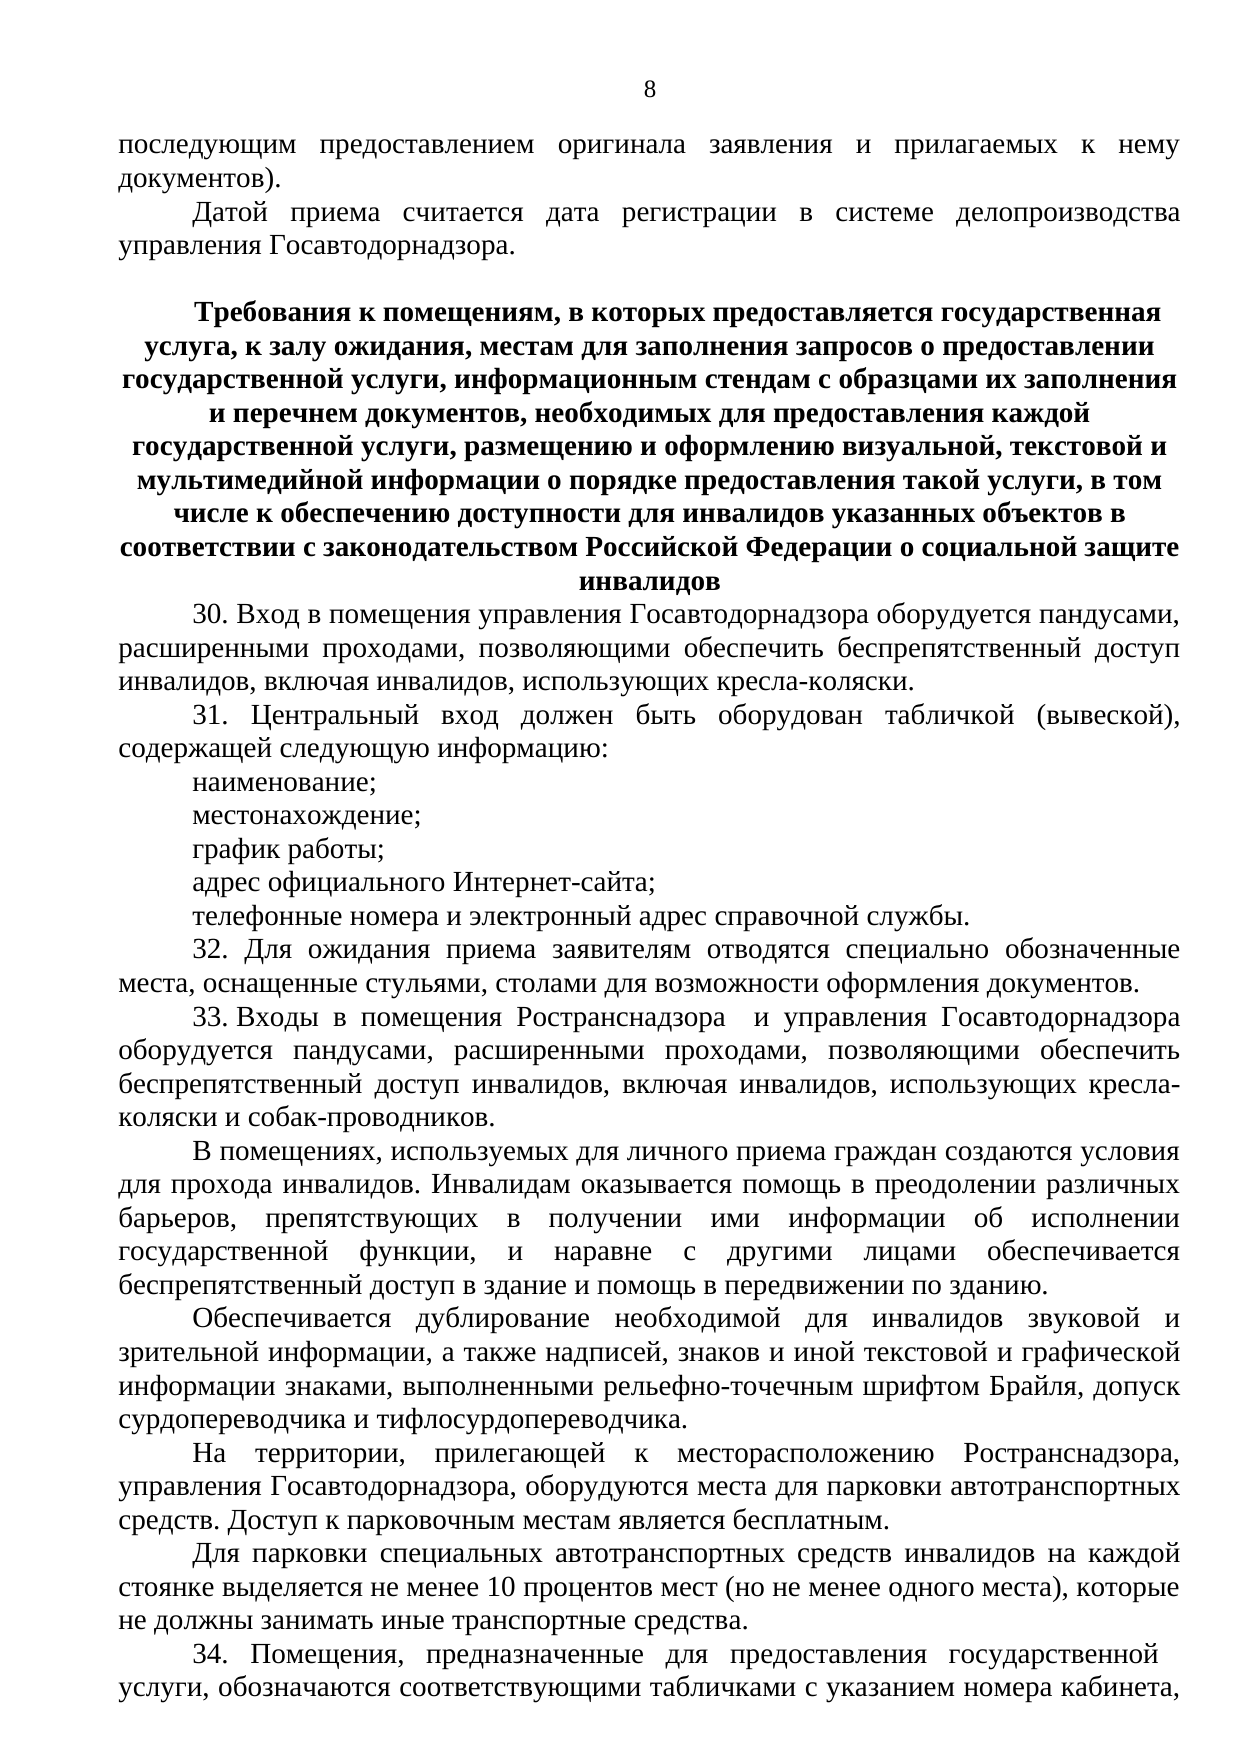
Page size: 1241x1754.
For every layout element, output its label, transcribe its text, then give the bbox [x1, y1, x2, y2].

text местонахождение; [118, 797, 1181, 831]
text наименование; [118, 764, 1181, 797]
text Для парковки специальных автотранспортных средств инвалидов на каждой стоянке выделяется не менее 10 процентов мест (но не менее одного места), которые не должны занимать иные транспортные средства. [118, 1535, 1181, 1636]
text Датой приема считается дата регистрации в системе делопроизводства управления Госавтодорнадзора. [118, 194, 1181, 261]
text 33. Входы в помещения Ространснадзора и управления Госавтодорнадзора оборудуется пандусами, расширенными проходами, позволяющими обеспечить беспрепятственный доступ инвалидов, включая инвалидов, использующих кресла-коляски и собак-проводников. [118, 999, 1181, 1133]
text Требования к помещениям, в которых предоставляется государственная услуга, к залу ожидания, местам для заполнения запросов о предоставлении государственной услуги, информационным стендам с образцами их заполнения и перечнем документов, необходимых для предоставления каждой государственной услуги, размещению и оформлению визуальной, текстовой и мультимедийной информации о порядке предоставления такой услуги, в том числе к обеспечению доступности для инвалидов указанных объектов в соответствии с законодательством Российской Федерации о социальной защите инвалидов [118, 294, 1181, 596]
text 32. Для ожидания приема заявителям отводятся специально обозначенные места, оснащенные стульями, столами для возможности оформления документов. [118, 932, 1181, 999]
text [118, 127, 1181, 194]
text адрес официального Интернет-сайта; [118, 864, 1181, 898]
text график работы; [118, 831, 1181, 864]
text телефонные номера и электронный адрес справочной службы. [118, 898, 1181, 932]
text 31. Центральный вход должен быть оборудован табличкой (вывеской), содержащей следующую информацию: [118, 697, 1181, 764]
text На территории, прилегающей к месторасположению Ространснадзора, управления Госавтодорнадзора, оборудуются места для парковки автотранспортных средств. Доступ к парковочным местам является бесплатным. [118, 1435, 1181, 1535]
text Обеспечивается дублирование необходимой для инвалидов звуковой и зрительной информации, а также надписей, знаков и иной текстовой и графической информации знаками, выполненными рельефно-точечным шрифтом Брайля, допуск сурдопереводчика и тифлосурдопереводчика. [118, 1301, 1181, 1435]
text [118, 1636, 1181, 1703]
text 30. Вход в помещения управления Госавтодорнадзора оборудуется пандусами, расширенными проходами, позволяющими обеспечить беспрепятственный доступ инвалидов, включая инвалидов, использующих кресла-коляски. [118, 596, 1181, 697]
text В помещениях, используемых для личного приема граждан создаются условия для прохода инвалидов. Инвалидам оказывается помощь в преодолении различных барьеров, препятствующих в получении ими информации об исполнении государственной функции, и наравне с другими лицами обеспечивается беспрепятственный доступ в здание и помощь в передвижении по зданию. [118, 1133, 1181, 1301]
